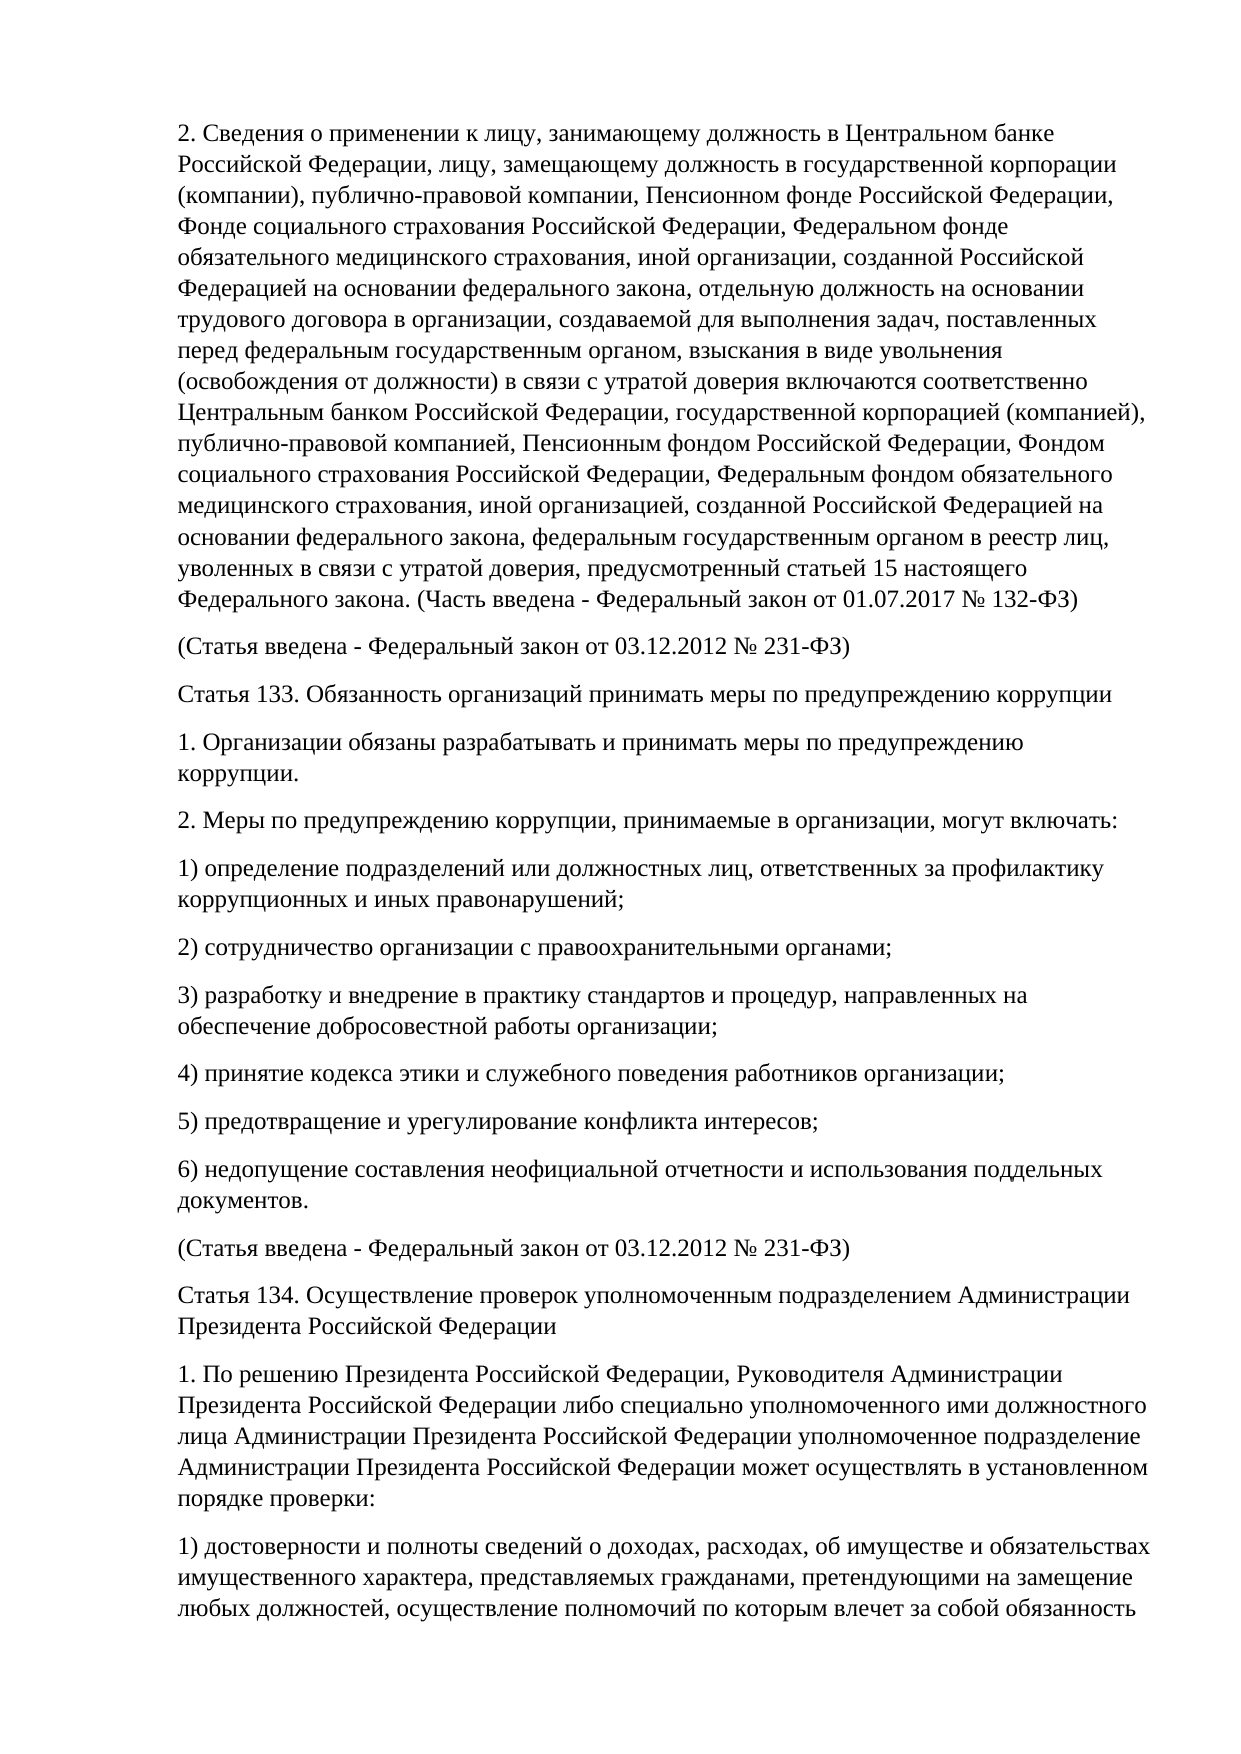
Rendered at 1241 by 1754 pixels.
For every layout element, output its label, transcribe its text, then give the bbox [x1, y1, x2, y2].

text 3) разработку и внедрение в практику стандартов и процедур, направленных на обеспечение добросовестной работы организации; [177, 980, 1152, 1039]
text 5) предотвращение и урегулирование конфликта интересов; [177, 1106, 1152, 1135]
text 2. Сведения о применении к лицу, занимающему должность в Центральном банке Российской Федерации, лицу, замещающему должность в государственной корпорации (компании), публично-правовой компании, Пенсионном фонде Российской Федерации, Фонде социального страхования Российской Федерации, Федеральном фонде обязательного медицинского страхования, иной организации, созданной Российской Федерацией на основании федерального закона, отдельную должность на основании трудового договора в организации, создаваемой для выполнения задач, поставленных перед федеральным государственным органом, взыскания в виде увольнения (освобождения от должности) в связи с утратой доверия включаются соответственно Центральным банком Российской Федерации, государственной корпорацией (компанией), публично-правовой компанией, Пенсионным фондом Российской Федерации, Фондом социального страхования Российской Федерации, Федеральным фондом обязательного медицинского страхования, иной организацией, созданной Российской Федерацией на основании федерального закона, федеральным государственным органом в реестр лиц, уволенных в связи с утратой доверия, предусмотренный статьей 15 настоящего Федерального закона. (Часть введена - Федеральный закон от 01.07.2017 № 132-ФЗ) [177, 118, 1152, 612]
text 2) сотрудничество организации с правоохранительными органами; [177, 932, 1152, 961]
text (Статья введена - Федеральный закон от 03.12.2012 № 231-ФЗ) [177, 1233, 1152, 1261]
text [177, 1531, 1152, 1622]
text 2. Меры по предупреждению коррупции, принимаемые в организации, могут включать: [177, 806, 1152, 834]
text 1) определение подразделений или должностных лиц, ответственных за профилактику коррупционных и иных правонарушений; [177, 853, 1152, 913]
text 6) недопущение составления неофициальной отчетности и использования поддельных документов. [177, 1154, 1152, 1214]
text Статья 133. Обязанность организаций принимать меры по предупреждению коррупции [177, 679, 1152, 708]
text 1. Организации обязаны разрабатывать и принимать меры по предупреждению коррупции. [177, 727, 1152, 787]
text (Статья введена - Федеральный закон от 03.12.2012 № 231-ФЗ) [177, 631, 1152, 660]
text Статья 134. Осуществление проверок уполномоченным подразделением Администрации Президента Российской Федерации [177, 1280, 1152, 1340]
text 4) принятие кодекса этики и служебного поведения работников организации; [177, 1058, 1152, 1087]
text 1. По решению Президента Российской Федерации, Руководителя Администрации Президента Российской Федерации либо специально уполномоченного ими должностного лица Администрации Президента Российской Федерации уполномоченное подразделение Администрации Президента Российской Федерации может осуществлять в установленном порядке проверки: [177, 1359, 1152, 1512]
